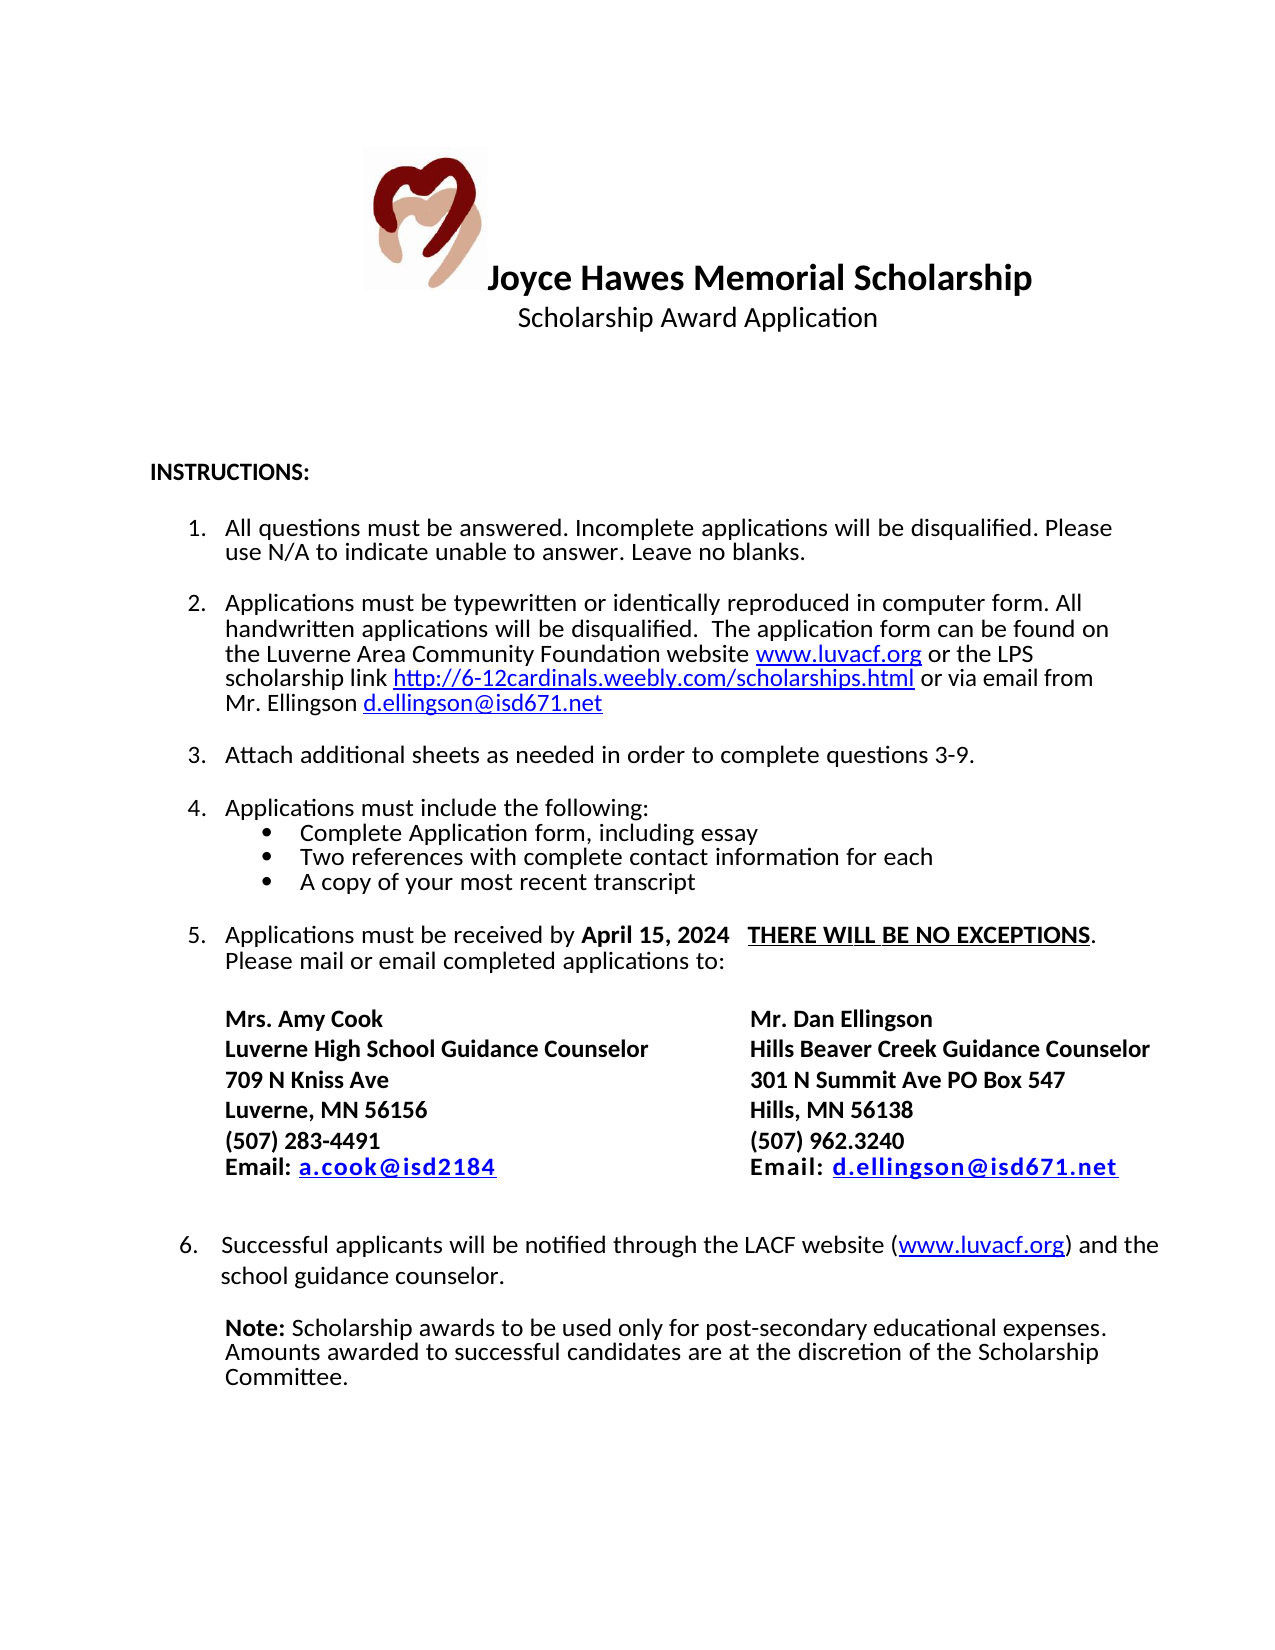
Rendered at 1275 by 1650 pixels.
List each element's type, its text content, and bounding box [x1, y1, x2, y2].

text (507) 283-4491 (507) 962.3240 [225, 1125, 1246, 1155]
text Please mail or email completed applications to: [150, 950, 1126, 974]
list Applications must be received by April 15, 2024 THERE WILL BE NO EXCEPTIONS. [187, 923, 1126, 948]
list A copy of your most recent transcript [262, 871, 1126, 895]
text school guidance counselor. [150, 1260, 1246, 1290]
text Mrs. Amy Cook Mr. Dan Ellingson [150, 1003, 1246, 1033]
picture [362, 147, 488, 291]
text Joyce Hawes Memorial Scholarship [150, 148, 1246, 299]
text Luverne, MN 56156 Hills, MN 56138 [225, 1094, 1246, 1125]
list Attach additional sheets as needed in order to complete questions 3-9. [187, 744, 1126, 768]
list Applications must be typewritten or identically reproduced in computer form. All [187, 592, 1126, 617]
text 6. Successful applicants will be notified through the LACF website (www.luvacf.org) and the [150, 1229, 1246, 1260]
list Two references with complete contact information for each [262, 846, 1126, 871]
text INSTRUCTIONS: [150, 458, 1126, 486]
text Scholarship Award Application [150, 299, 1246, 335]
text 709 N Kniss Ave 301 N Summit Ave PO Box 547 [225, 1064, 1246, 1094]
text Note: Scholarship awards to be used only for post-secondary educational expenses. Amounts awarded to successful candidates are at the discretion of the Scholarship Committee. [225, 1317, 1126, 1390]
list All questions must be answered. Incomplete applications will be disqualified. Please use N/A to indicate unable to answer. Leave no blanks. [187, 517, 1126, 566]
text handwritten applications will be disqualified. The application form can be found on the Luverne Area Community Foundation website www.luvacf.org or the LPS scholarship link http://6-12cardinals.weebly.com/scholarships.html​ or via email from Mr. Ellingson d.ellingson@isd671.net [225, 618, 1126, 716]
text Luverne High School Guidance Counselor Hills Beaver Creek Guidance Counselor [225, 1033, 1246, 1064]
text Email: a.cook@isd2184 Email: d.ellingson@isd671.net [225, 1155, 1128, 1180]
list Applications must include the following: [187, 797, 1126, 822]
list Complete Application form, including essay [262, 822, 1126, 846]
